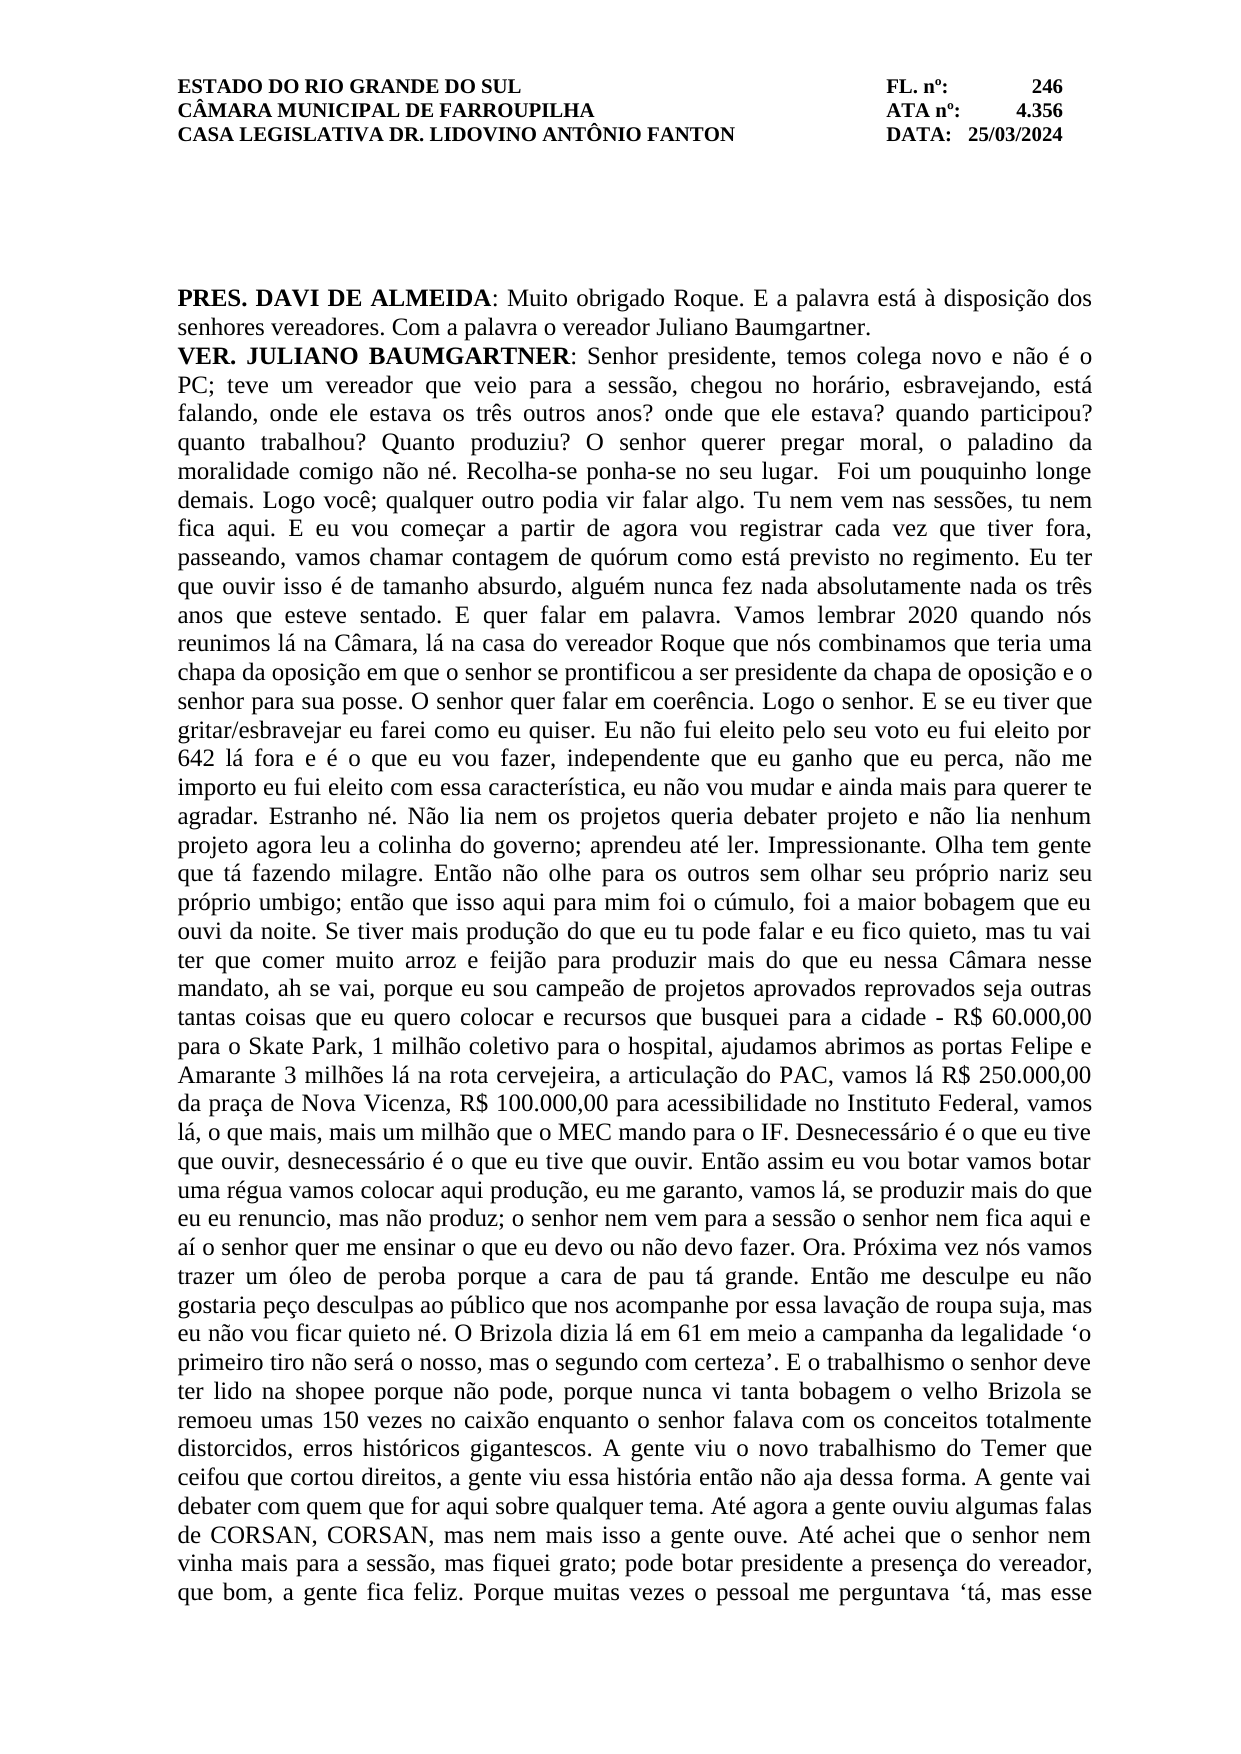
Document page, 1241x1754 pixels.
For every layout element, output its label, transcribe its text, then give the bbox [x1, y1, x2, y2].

text PRES. DAVI DE ALMEIDA: Muito obrigado Roque. E a palavra está à disposição dos senhores vereadores. Com a palavra o vereador Juliano Baumgartner. [177, 283, 1093, 341]
